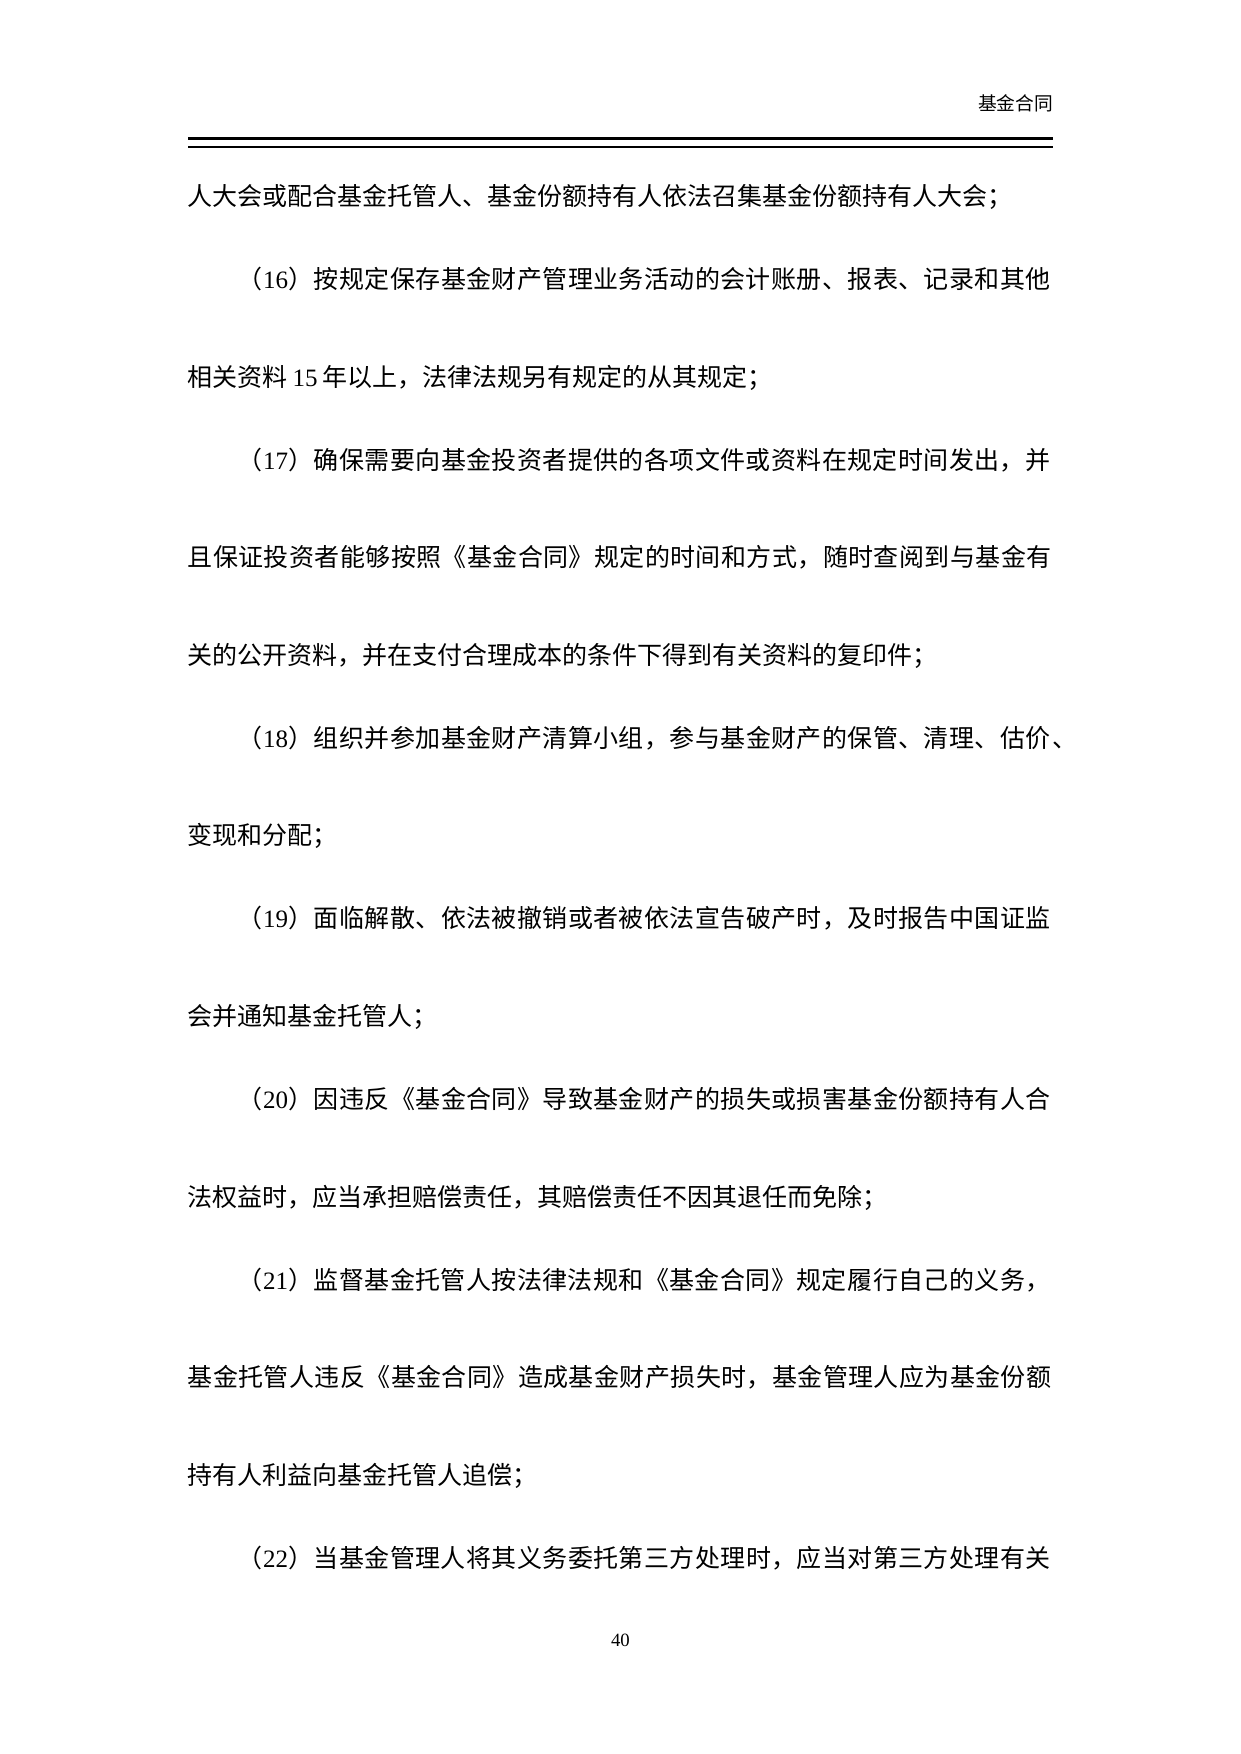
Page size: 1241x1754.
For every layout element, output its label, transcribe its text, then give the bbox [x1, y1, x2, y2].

text （16）按规定保存基金财产管理业务活动的会计账册、报表、记录和其他相关资料15年以上，法律法规另有规定的从其规定； [187, 245, 1053, 408]
text （18）组织并参加基金财产清算小组，参与基金财产的保管、清理、估价、变现和分配； [187, 704, 1053, 866]
text （17）确保需要向基金投资者提供的各项文件或资料在规定时间发出，并且保证投资者能够按照《基金合同》规定的时间和方式，随时查阅到与基金有关的公开资料，并在支付合理成本的条件下得到有关资料的复印件； [187, 426, 1053, 686]
text （19）面临解散、依法被撤销或者被依法宣告破产时，及时报告中国证监会并通知基金托管人； [187, 884, 1053, 1047]
text （20）因违反《基金合同》导致基金财产的损失或损害基金份额持有人合法权益时，应当承担赔偿责任，其赔偿责任不因其退任而免除； [187, 1065, 1053, 1228]
text （21）监督基金托管人按法律法规和《基金合同》规定履行自己的义务，基金托管人违反《基金合同》造成基金财产损失时，基金管理人应为基金份额持有人利益向基金托管人追偿； [187, 1246, 1053, 1506]
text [187, 162, 1053, 227]
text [187, 1524, 1053, 1589]
